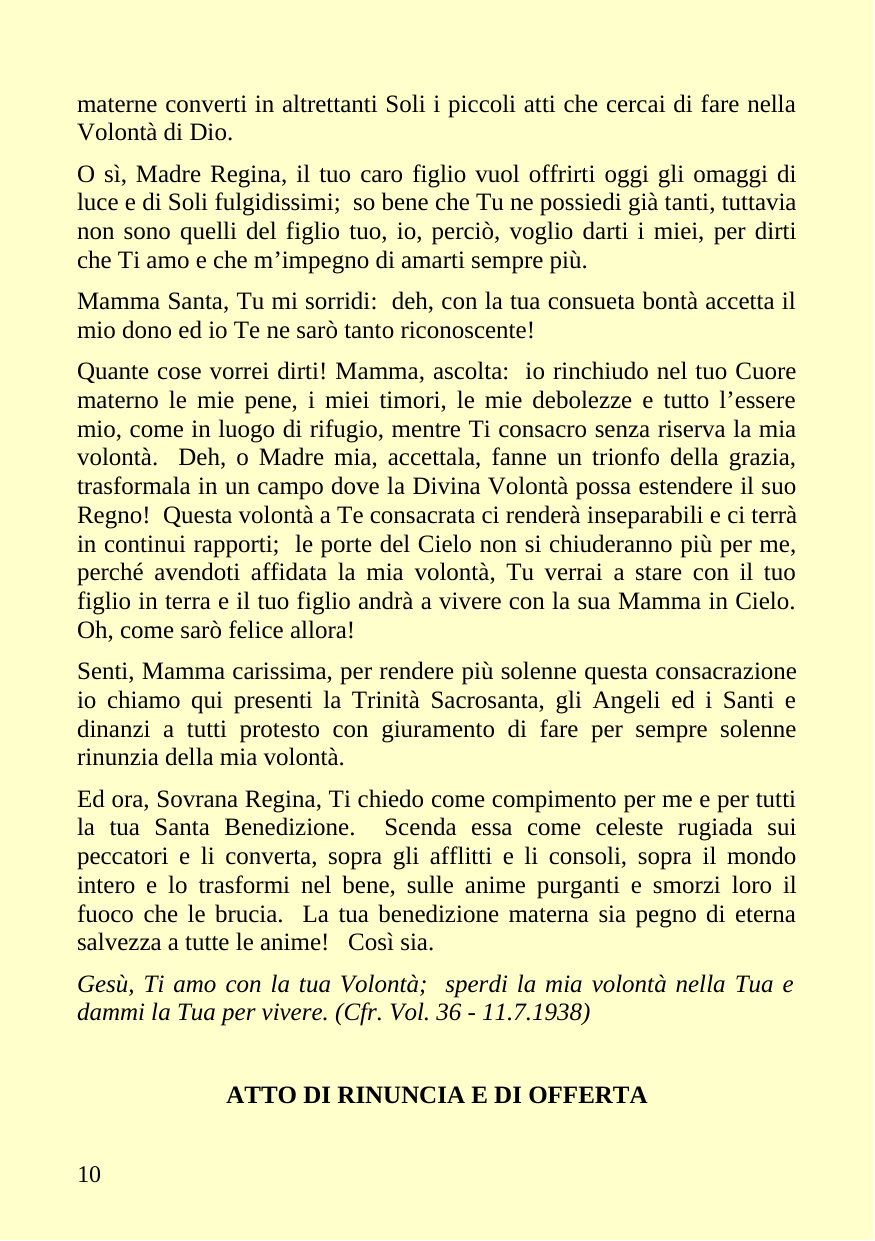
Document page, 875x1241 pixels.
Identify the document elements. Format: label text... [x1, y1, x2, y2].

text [77, 89, 797, 146]
text Senti, Mamma carissima, per rendere più solenne questa consacrazione io chiamo qui presenti la Trinità Sacrosanta, gli Angeli ed i Santi e dinanzi a tutti protesto con giuramento di fare per sempre solenne rinunzia della mia volontà. [77, 656, 797, 771]
text Quante cose vorrei dirti! Mamma, ascolta: io rinchiudo nel tuo Cuore materno le mie pene, i miei timori, le mie debolezze e tutto l’essere mio, come in luogo di rifugio, mentre Ti consacro senza riserva la mia volontà. Deh, o Madre mia, accettala, fanne un trionfo della grazia, trasformala in un campo dove la Divina Volontà possa estendere il suo Regno! Questa volontà a Te consacrata ci renderà inseparabili e ci terrà in continui rapporti; le porte del Cielo non si chiuderanno più per me, perché avendoti affidata la mia volontà, Tu verrai a stare con il tuo figlio in terra e il tuo figlio andrà a vivere con la sua Mamma in Cielo. Oh, come sarò felice allora! [77, 356, 797, 644]
text O sì, Madre Regina, il tuo caro figlio vuol offrirti oggi gli omaggi di luce e di Soli fulgidissimi; so bene che Tu ne possiedi già tanti, tuttavia non sono quelli del figlio tuo, io, perciò, voglio darti i miei, per dirti che Ti amo e che m’impegno di amarti sempre più. [77, 159, 797, 274]
text ATTO DI RINUNCIA E DI OFFERTA [77, 1080, 797, 1109]
text Gesù, Ti amo con la tua Volontà; sperdi la mia volontà nella Tua e dammi la Tua per vivere. (Cfr. Vol. 36 - 11.7.1938) [77, 969, 797, 1026]
text Ed ora, Sovrana Regina, Ti chiedo come compimento per me e per tutti la tua Santa Benedizione. Scenda essa come celeste rugiada sui peccatori e li converta, sopra gli afflitti e li consoli, sopra il mondo intero e lo trasformi nel bene, sulle anime purganti e smorzi loro il fuoco che le brucia. La tua benedizione materna sia pegno di eterna salvezza a tutte le anime! Così sia. [77, 784, 797, 956]
text Mamma Santa, Tu mi sorridi: deh, con la tua consueta bontà accetta il mio dono ed io Te ne sarò tanto riconoscente! [77, 286, 797, 344]
